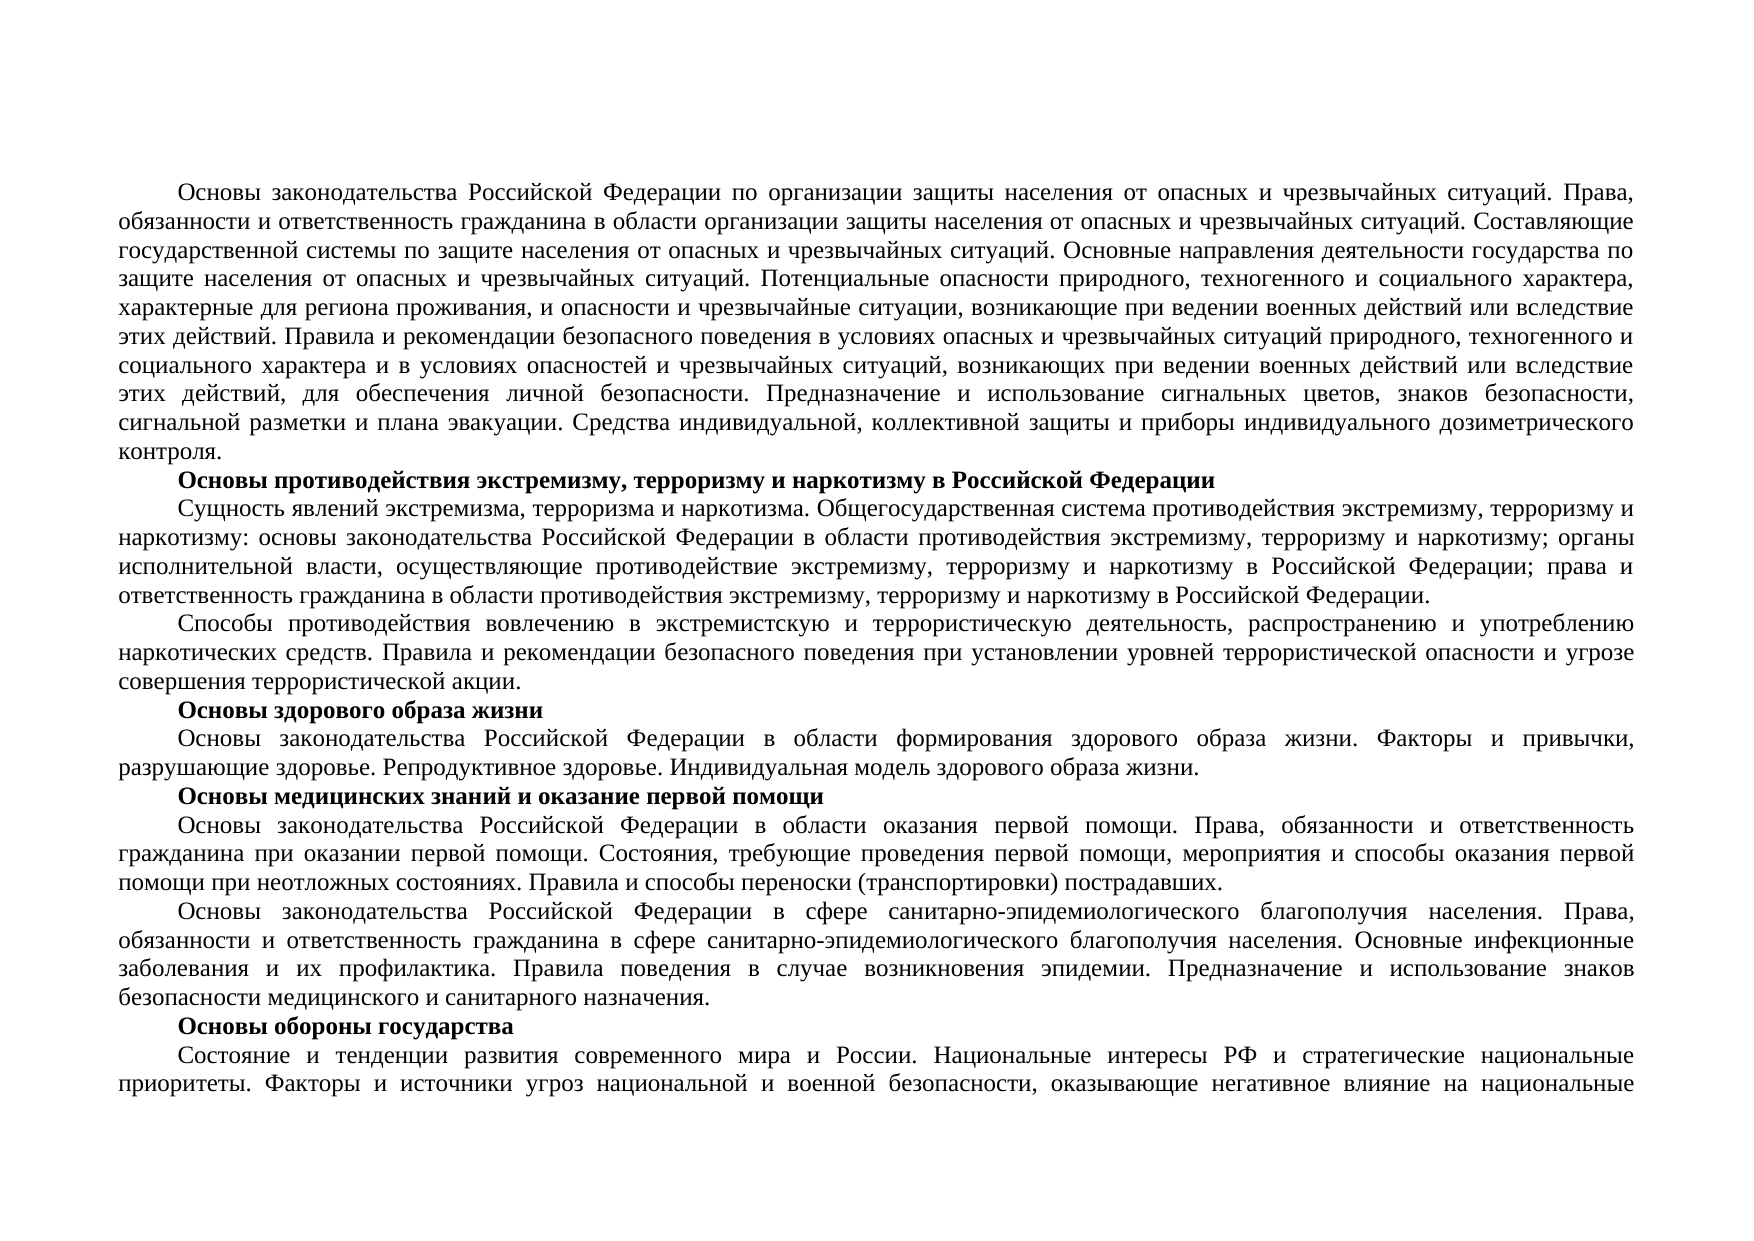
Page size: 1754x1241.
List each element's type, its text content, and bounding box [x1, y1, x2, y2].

list Основы законодательства Российской Федерации в области оказания первой помощи. Права, обязанности и ответственность гражданина при оказании первой помощи. Состояния, требующие проведения первой помощи, мероприятия и способы оказания первой помощи при неотложных состояниях. Правила и способы переноски (транспортировки) пострадавших. [118, 810, 1636, 896]
list Способы противодействия вовлечению в экстремистскую и террористическую деятельность, распространению и употреблению наркотических средств. Правила и рекомендации безопасного поведения при установлении уровней террористической опасности и угрозе совершения террористической акции. [118, 608, 1636, 695]
list Основы медицинских знаний и оказание первой помощи [118, 781, 1636, 810]
list Основы законодательства Российской Федерации в области формирования здорового образа жизни. Факторы и привычки, разрушающие здоровье. Репродуктивное здоровье. Индивидуальная модель здорового образа жизни. [118, 723, 1636, 781]
list Основы законодательства Российской Федерации в сфере санитарно-эпидемиологического благополучия населения. Права, обязанности и ответственность гражданина в сфере санитарно-эпидемиологического благополучия населения. Основные инфекционные заболевания и их профилактика. Правила поведения в случае возникновения эпидемии. Предназначение и использование знаков безопасности медицинского и санитарного назначения. [118, 896, 1636, 1011]
list Основы здорового образа жизни [118, 695, 1636, 723]
list Основы законодательства Российской Федерации по организации защиты населения от опасных и чрезвычайных ситуаций. Права, обязанности и ответственность гражданина в области организации защиты населения от опасных и чрезвычайных ситуаций. Составляющие государственной системы по защите населения от опасных и чрезвычайных ситуаций. Основные направления деятельности государства по защите населения от опасных и чрезвычайных ситуаций. Потенциальные опасности природного, техногенного и социального характера, характерные для региона проживания, и опасности и чрезвычайные ситуации, возникающие при ведении военных действий или вследствие этих действий. Правила и рекомендации безопасного поведения в условиях опасных и чрезвычайных ситуаций природного, техногенного и социального характера и в условиях опасностей и чрезвычайных ситуаций, возникающих при ведении военных действий или вследствие этих действий, для обеспечения личной безопасности. Предназначение и использование сигнальных цветов, знаков безопасности, сигнальной разметки и плана эвакуации. Средства индивидуальной, коллективной защиты и приборы индивидуального дозиметрического контроля. [118, 177, 1636, 465]
list Основы противодействия экстремизму, терроризму и наркотизму в Российской Федерации [118, 465, 1636, 493]
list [118, 1040, 1636, 1097]
list Основы обороны государства [118, 1011, 1636, 1040]
list Сущность явлений экстремизма, терроризма и наркотизма. Общегосударственная система противодействия экстремизму, терроризму и наркотизму: основы законодательства Российской Федерации в области противодействия экстремизму, терроризму и наркотизму; органы исполнительной власти, осуществляющие противодействие экстремизму, терроризму и наркотизму в Российской Федерации; права и ответственность гражданина в области противодействия экстремизму, терроризму и наркотизму в Российской Федерации. [118, 493, 1636, 608]
